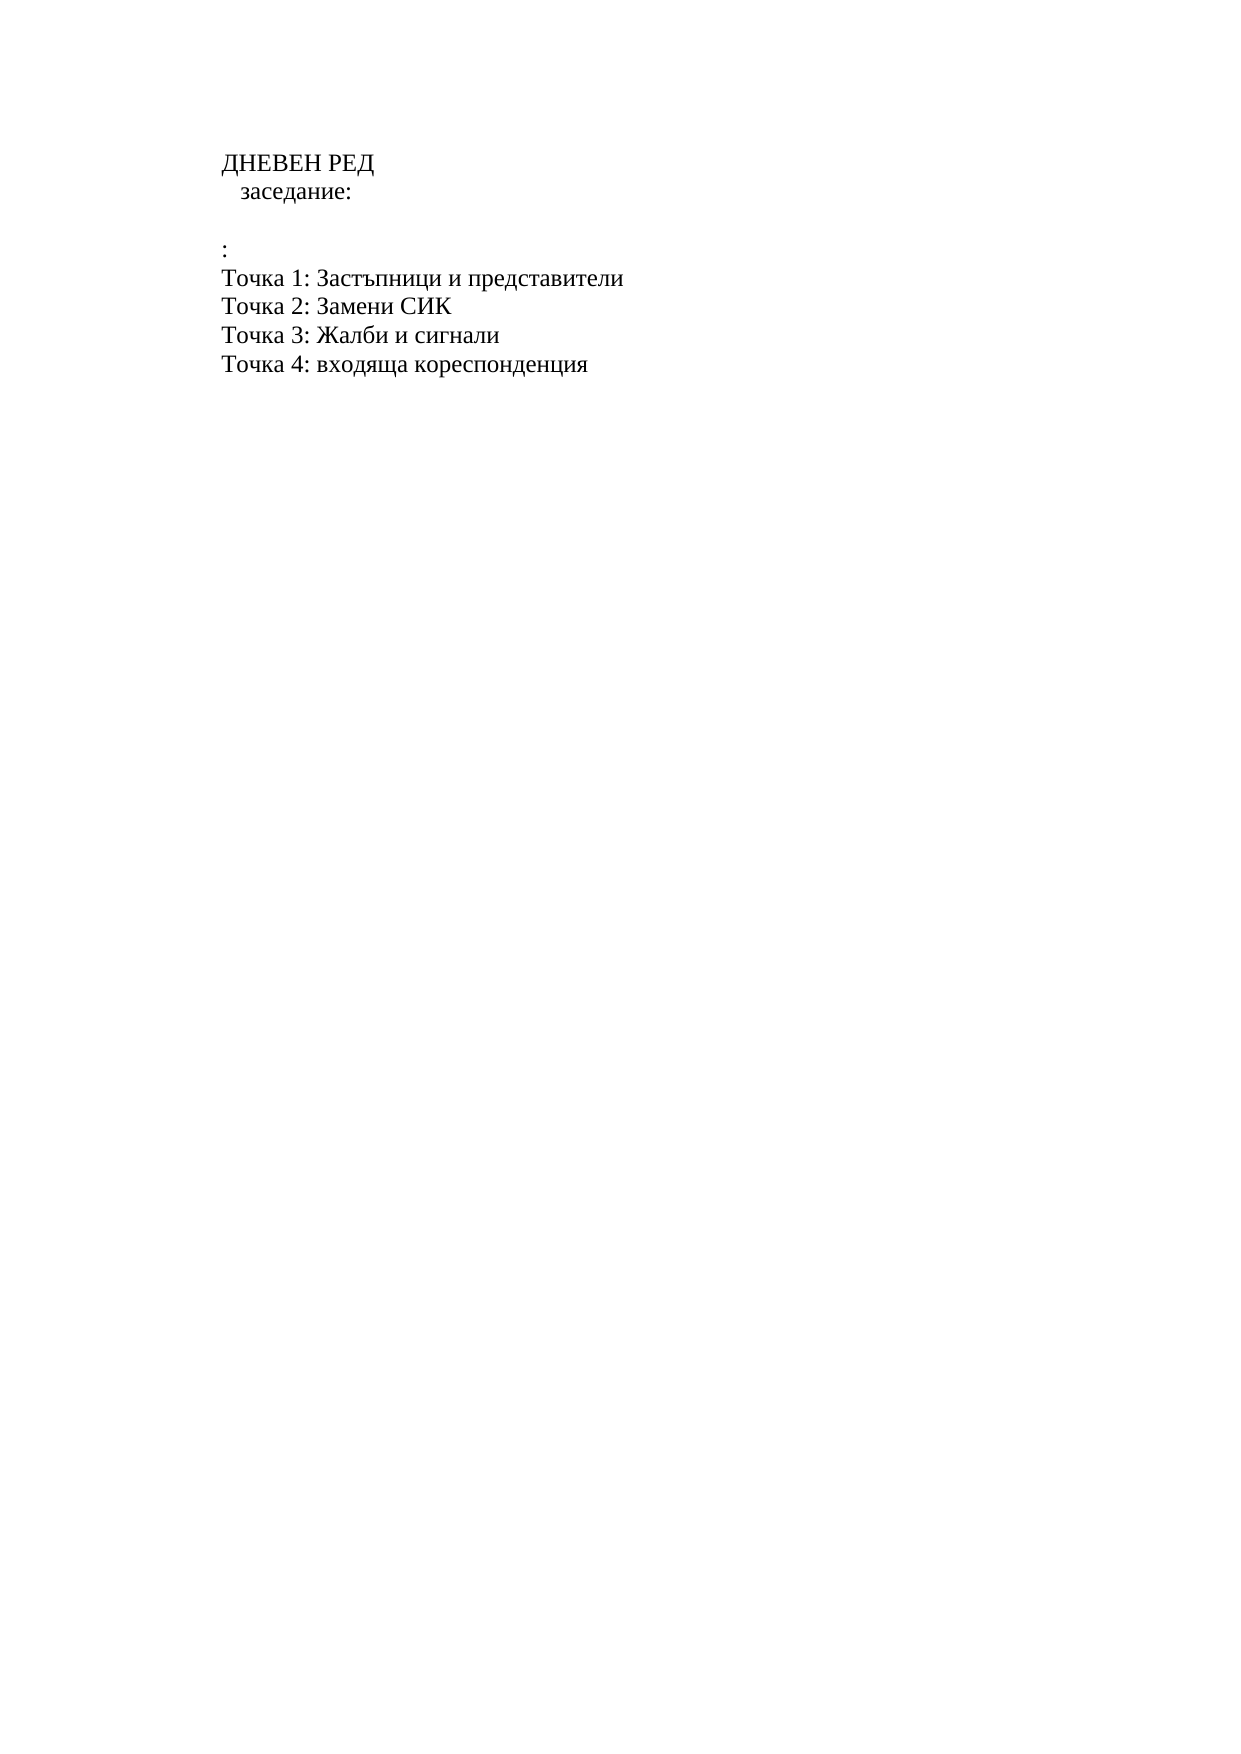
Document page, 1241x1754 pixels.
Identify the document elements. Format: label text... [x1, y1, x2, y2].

title Точка 2: Замени СИК [148, 291, 1093, 320]
title : [221, 234, 1093, 263]
title Точка 1: Застъпници и представители [148, 263, 1093, 291]
title ДНЕВЕН РЕД [148, 148, 1093, 176]
title заседание: [148, 176, 1093, 205]
title Точка 3: Жалби и сигнали [148, 320, 1093, 349]
title Точка 4: входяща кореспонденция [148, 349, 1093, 378]
